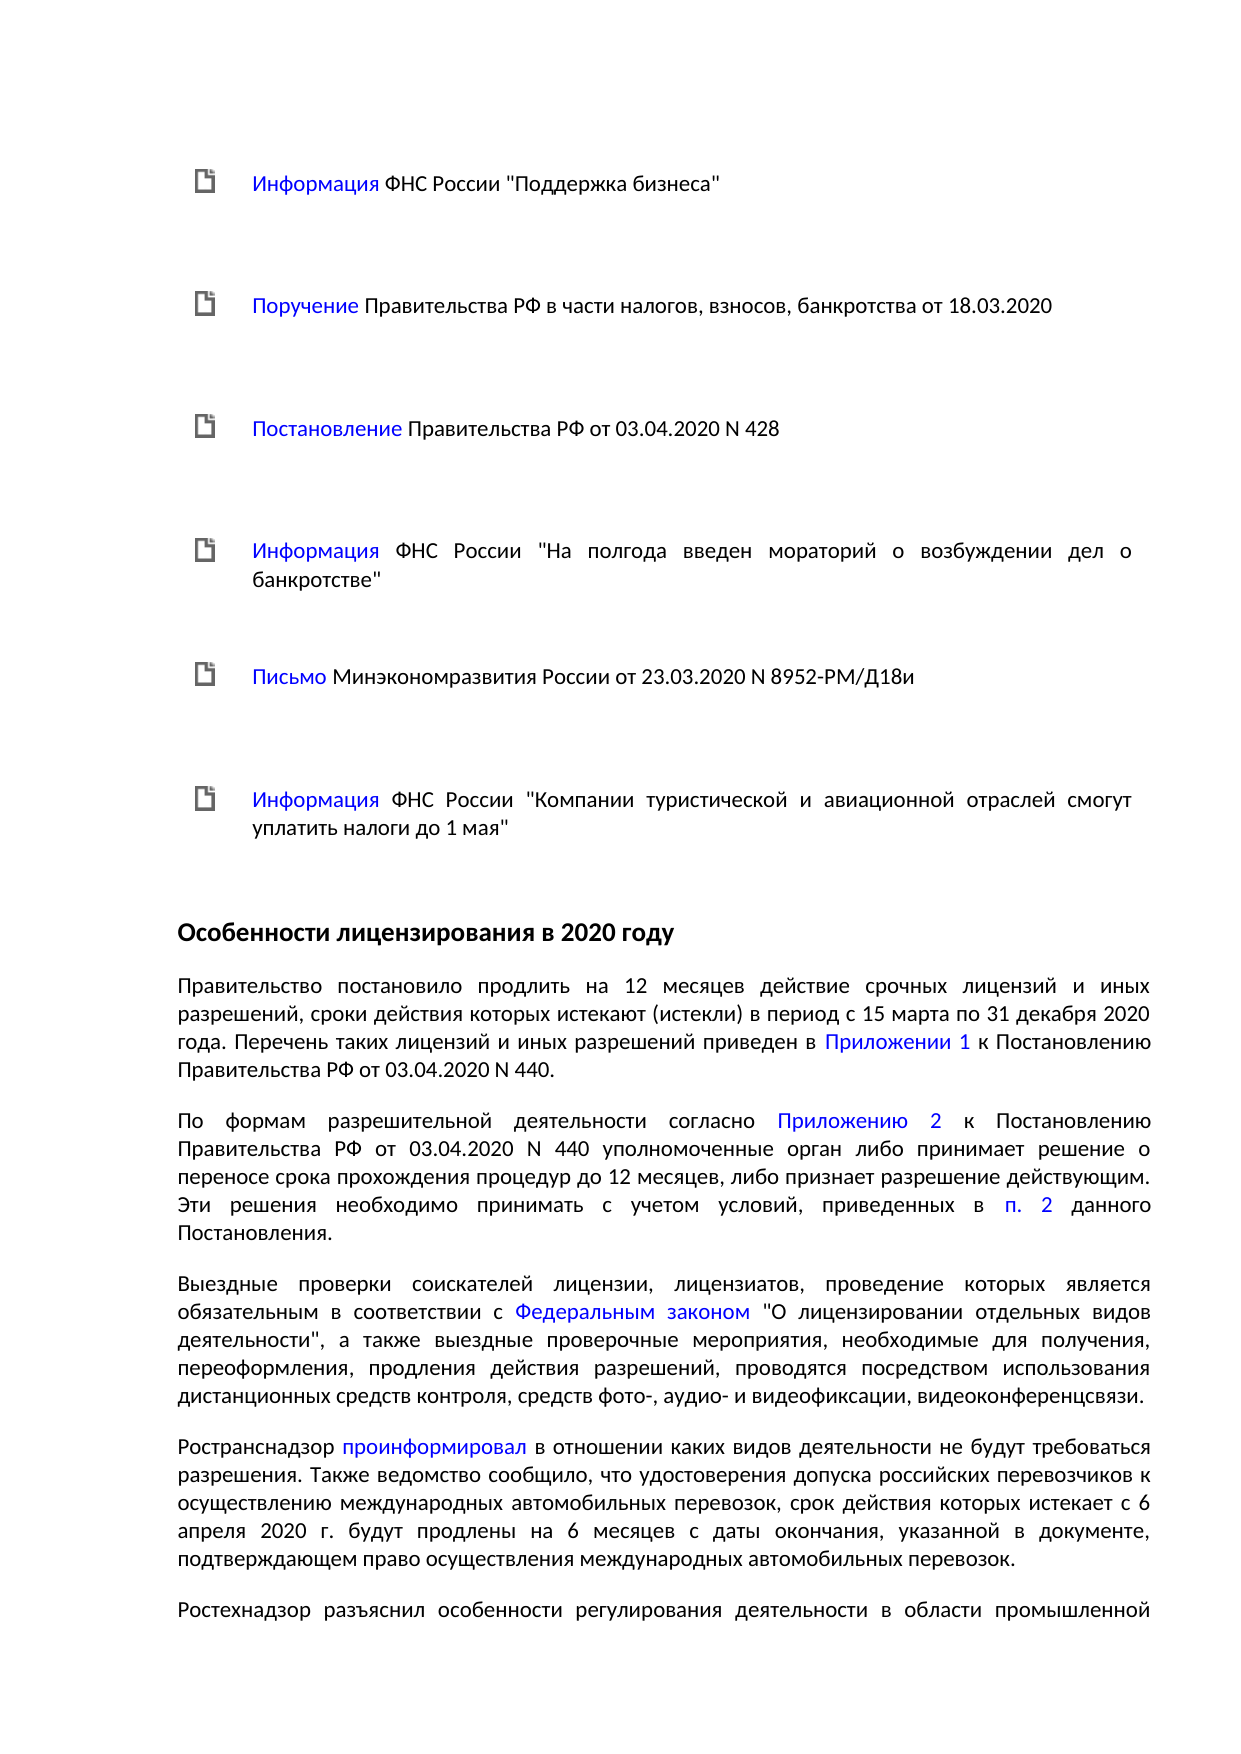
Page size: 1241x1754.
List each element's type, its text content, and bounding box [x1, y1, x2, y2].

table_header [177, 644, 233, 734]
table_header [177, 150, 233, 241]
table_header [177, 766, 233, 860]
table_header Поручение Правительства РФ в части налогов, взносов, банкротства от 18.03.2020 [233, 273, 1152, 363]
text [177, 1595, 1152, 1623]
table_header Постановление Правительства РФ от 03.04.2020 N 428 [233, 395, 1152, 486]
table_header Письмо Минэкономразвития России от 23.03.2020 N 8952-РМ/Д18и [233, 644, 1152, 734]
picture [195, 291, 215, 316]
text Ространснадзор проинформировал в отношении каких видов деятельности не будут требоваться разрешения. Также ведомство сообщило, что удостоверения допуска российских перевозчиков к осуществлению международных автомобильных перевозок, срок действия которых истекает с 6 апреля 2020 г. будут продлены на 6 месяцев с даты окончания, указанной в документе, подтверждающем право осуществления международных автомобильных перевозок. [177, 1432, 1152, 1572]
text Правительство постановило продлить на 12 месяцев действие срочных лицензий и иных разрешений, сроки действия которых истекают (истекли) в период с 15 марта по 31 декабря 2020 года. Перечень таких лицензий и иных разрешений приведен в Приложении 1 к Постановлению Правительства РФ от 03.04.2020 N 440. [177, 971, 1152, 1083]
table_header Информация ФНС России "Поддержка бизнеса" [233, 150, 1152, 241]
text По формам разрешительной деятельности согласно Приложению 2 к Постановлению Правительства РФ от 03.04.2020 N 440 уполномоченные орган либо принимает решение о переносе срока прохождения процедур до 12 месяцев, либо признает разрешение действующим. Эти решения необходимо принимать с учетом условий, приведенных в п. 2 данного Постановления. [177, 1106, 1152, 1246]
text Особенности лицензирования в 2020 году [177, 915, 1152, 948]
picture [195, 662, 215, 686]
picture [195, 414, 215, 438]
picture [195, 786, 215, 811]
picture [195, 169, 215, 193]
table_header [177, 273, 233, 363]
table_header [177, 395, 233, 486]
picture [195, 538, 215, 562]
table_header Информация ФНС России "На полгода введен мораторий о возбуждении дел о банкротстве" [233, 518, 1152, 611]
table_header [177, 518, 233, 611]
table_header Информация ФНС России "Компании туристической и авиационной отраслей смогут уплатить налоги до 1 мая" [233, 766, 1152, 860]
text Выездные проверки соискателей лицензии, лицензиатов, проведение которых является обязательным в соответствии с Федеральным законом "О лицензировании отдельных видов деятельности", а также выездные проверочные мероприятия, необходимые для получения, переоформления, продления действия разрешений, проводятся посредством использования дистанционных средств контроля, средств фото-, аудио- и видеофиксации, видеоконференцсвязи. [177, 1269, 1152, 1409]
